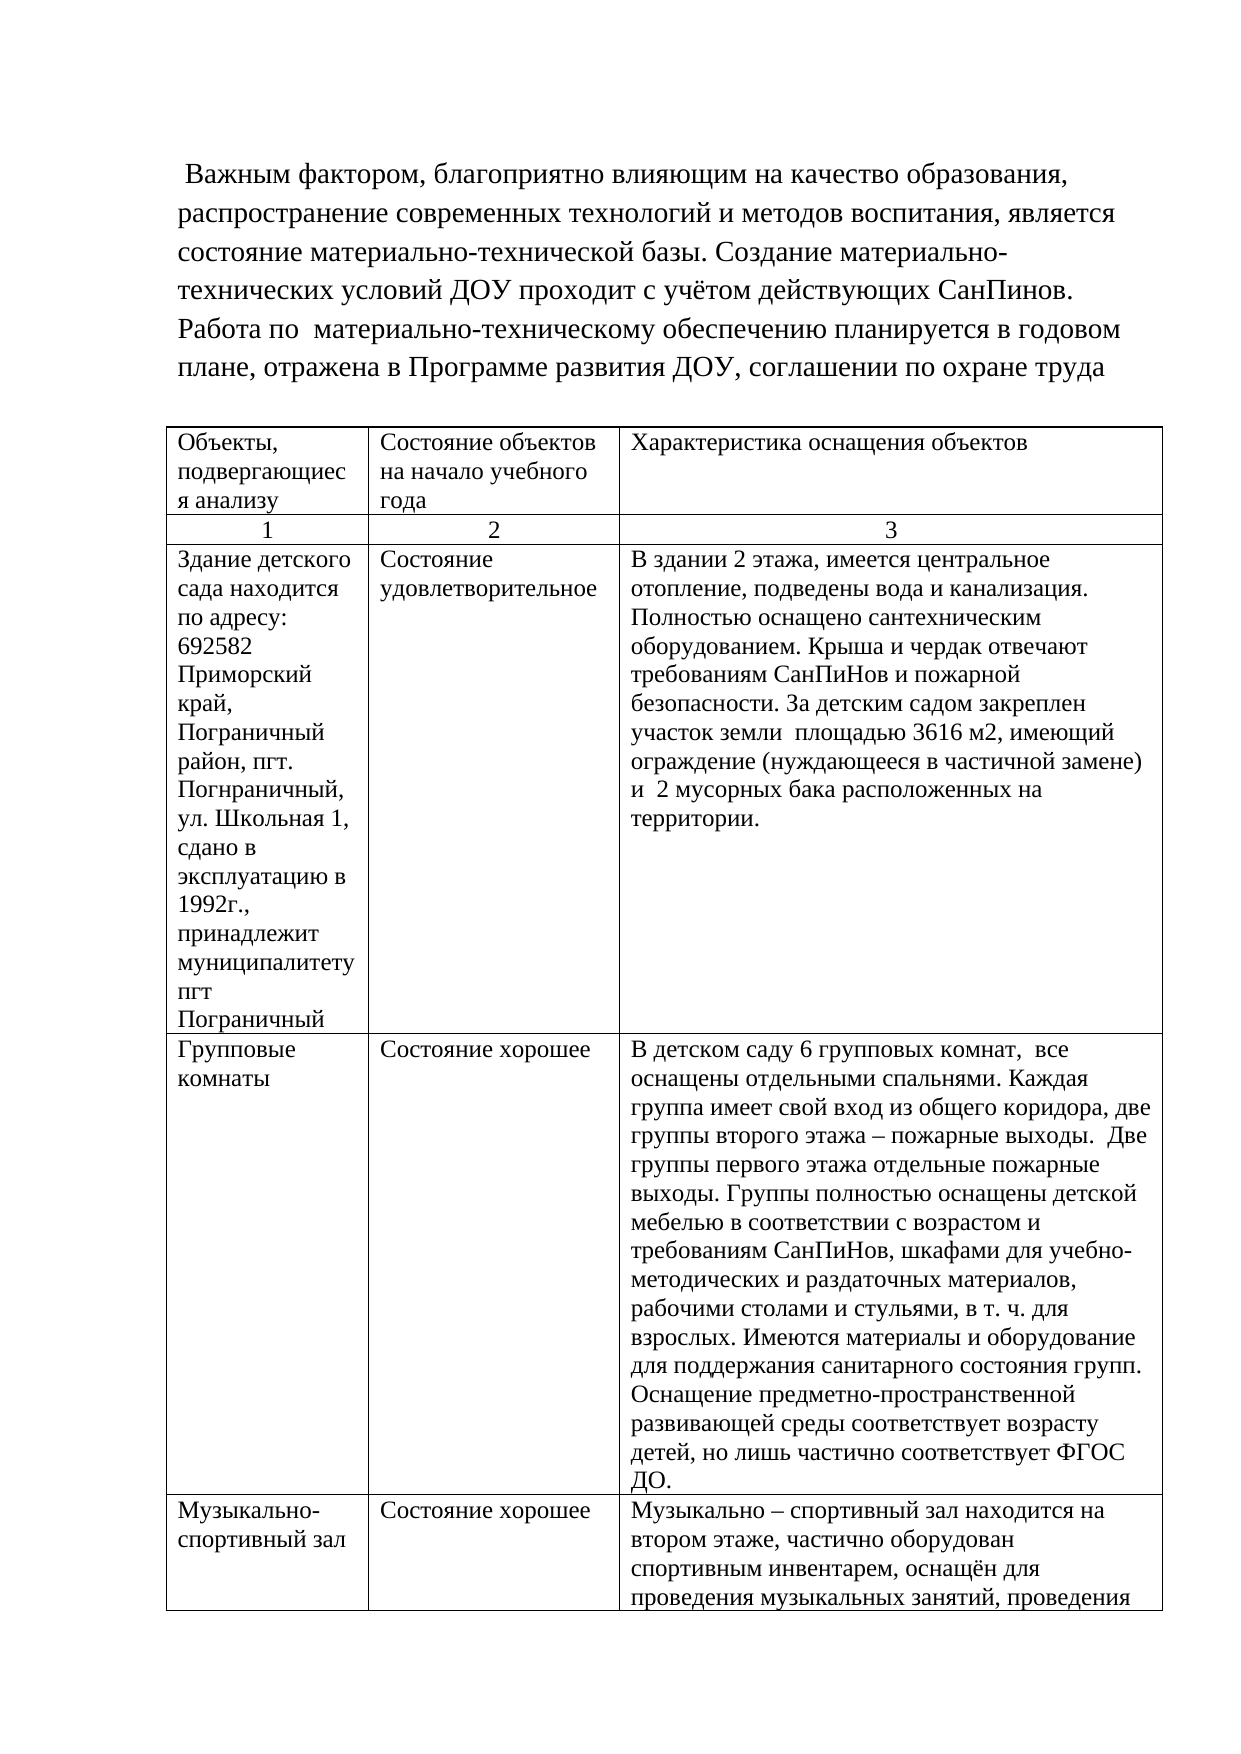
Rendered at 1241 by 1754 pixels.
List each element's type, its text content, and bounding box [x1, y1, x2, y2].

table_cell Состояние хорошее [369, 1034, 619, 1494]
table_header Объекты, подвергающиеся анализу [167, 428, 368, 514]
table_cell 2 [369, 515, 619, 543]
table_cell Состояние хорошее [369, 1495, 619, 1610]
table_cell 3 [620, 515, 1162, 543]
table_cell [167, 1495, 368, 1610]
table_cell Групповые комнаты [167, 1034, 368, 1494]
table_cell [620, 1495, 1162, 1610]
table_header Характеристика оснащения объектов [620, 428, 1162, 514]
table_cell В детском саду 6 групповых комнат, все оснащены отдельными спальнями. Каждая группа имеет свой вход из общего коридора, две группы второго этажа – пожарные выходы. Две группы первого этажа отдельные пожарные выходы. Группы полностью оснащены детской мебелью в соответствии с возрастом и требованиям СанПиНов, шкафами для учебно-методических и раздаточных материалов, рабочими столами и стульями, в т. ч. для взрослых. Имеются материалы и оборудование для поддержания санитарного состояния групп. Оснащение предметно-пространственной развивающей среды соответствует возрасту детей, но лишь частично соответствует ФГОС ДО. [620, 1034, 1162, 1494]
table_cell В здании 2 этажа, имеется центральное отопление, подведены вода и канализация. Полностью оснащено сантехническим оборудованием. Крыша и чердак отвечают требованиям СанПиНов и пожарной безопасности. За детским садом закреплен участок земли площадью 3616 м2, имеющий ограждение (нуждающееся в частичной замене) и 2 мусорных бака расположенных на территории. [620, 545, 1162, 1033]
table_cell Здание детского сада находится по адресу: 692582 Приморский край, Пограничный район, пгт. Погнраничный, ул. Школьная 1, сдано в эксплуатацию в 1992г., принадлежит муниципалитету пгт Пограничный [167, 545, 368, 1033]
table_cell 1 [167, 515, 368, 543]
table_cell Состояние удовлетворительное [369, 545, 619, 1033]
text Важным фактором, благоприятно влияющим на качество образования, распространение современных технологий и методов воспитания, является состояние материально-технической базы. Создание материально-технических условий ДОУ проходит с учётом действующих СанПинов. Работа по материально-техническому обеспечению планируется в годовом плане, отражена в Программе развития ДОУ, соглашении по охране труда [177, 157, 1152, 383]
table_header Состояние объектов на начало учебного года [369, 428, 619, 514]
